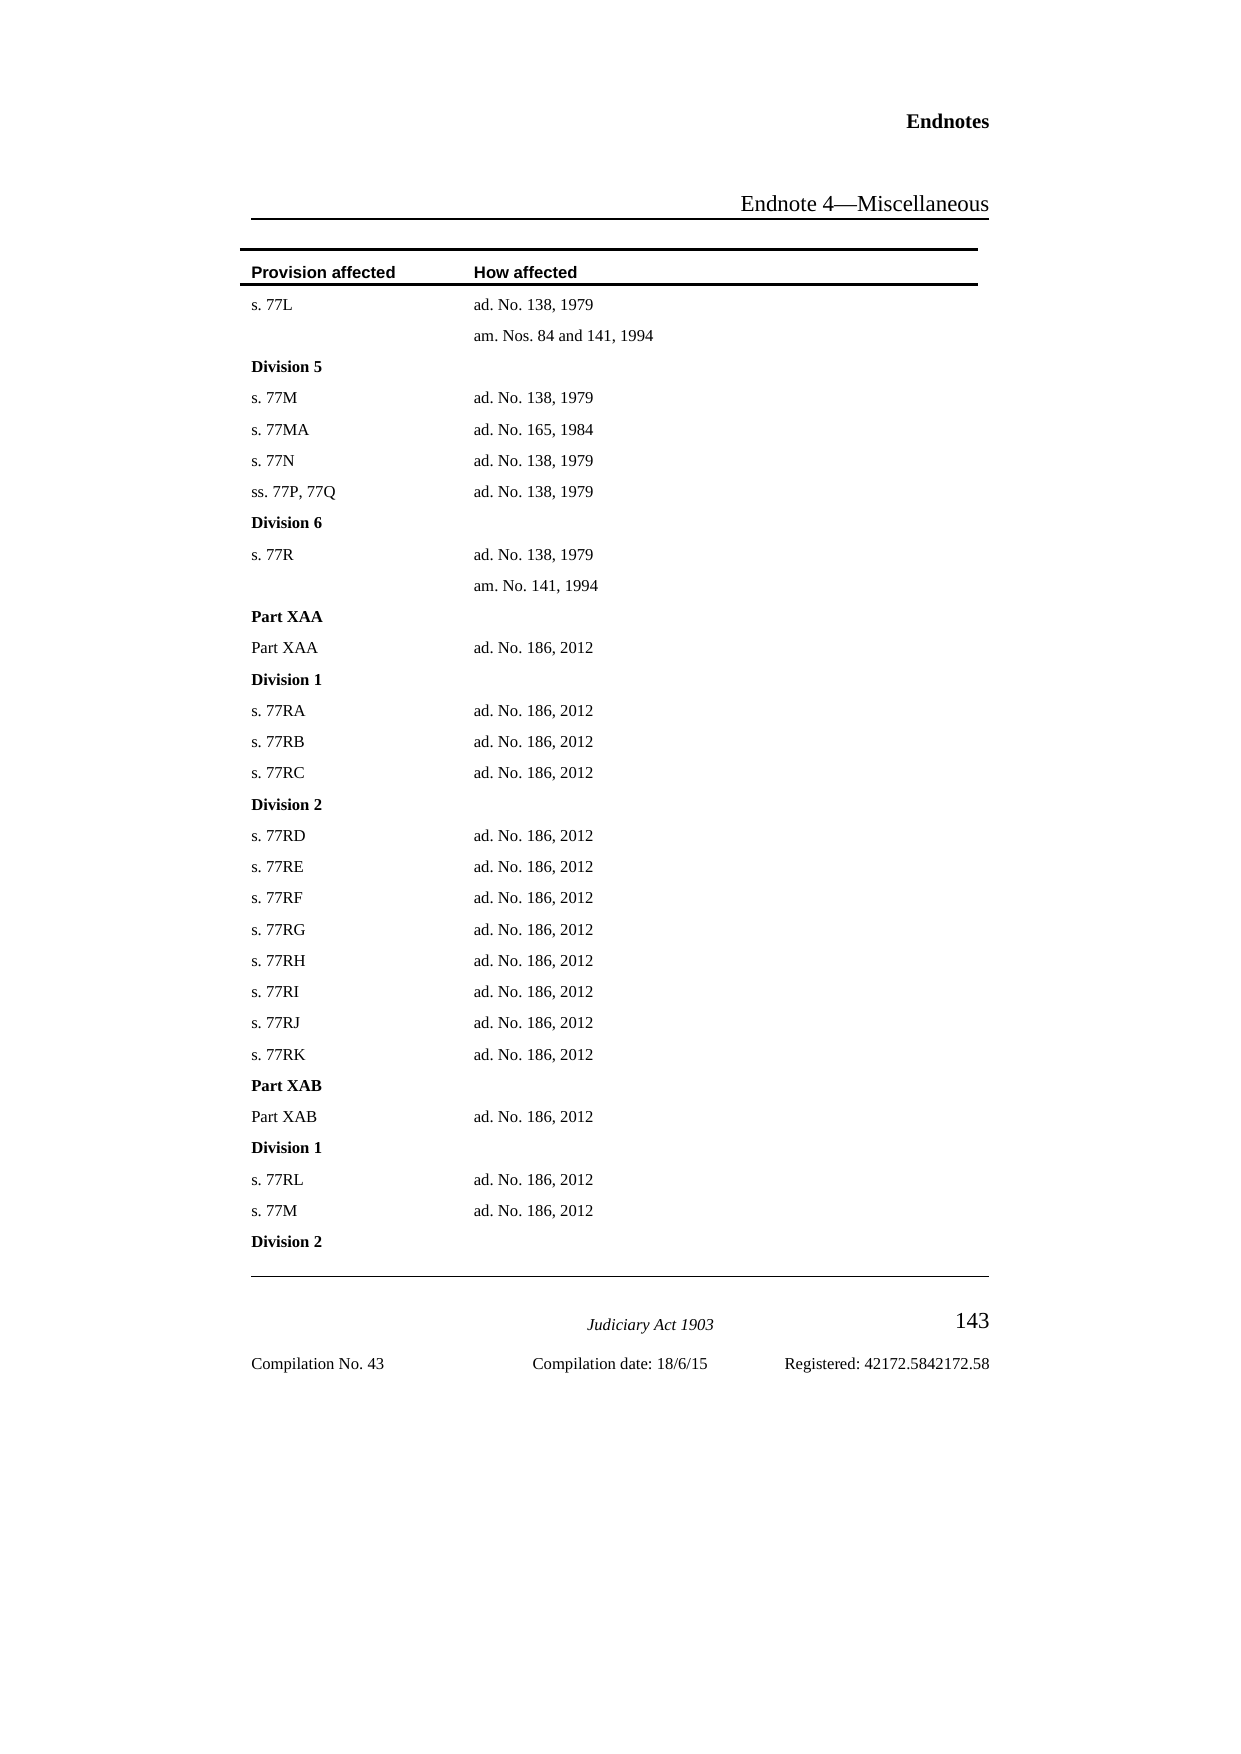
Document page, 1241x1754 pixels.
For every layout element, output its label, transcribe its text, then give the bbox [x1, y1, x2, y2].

table_header How affected [463, 251, 977, 282]
table_header Provision affected [240, 251, 462, 282]
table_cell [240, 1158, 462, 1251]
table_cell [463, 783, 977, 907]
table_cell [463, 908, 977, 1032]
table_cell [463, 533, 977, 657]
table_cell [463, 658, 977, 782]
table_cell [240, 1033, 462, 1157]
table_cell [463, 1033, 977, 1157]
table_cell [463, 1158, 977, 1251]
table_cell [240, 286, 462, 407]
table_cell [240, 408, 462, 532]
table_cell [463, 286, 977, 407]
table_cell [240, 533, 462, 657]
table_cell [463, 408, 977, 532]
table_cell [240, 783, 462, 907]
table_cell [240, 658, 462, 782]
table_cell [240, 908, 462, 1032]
